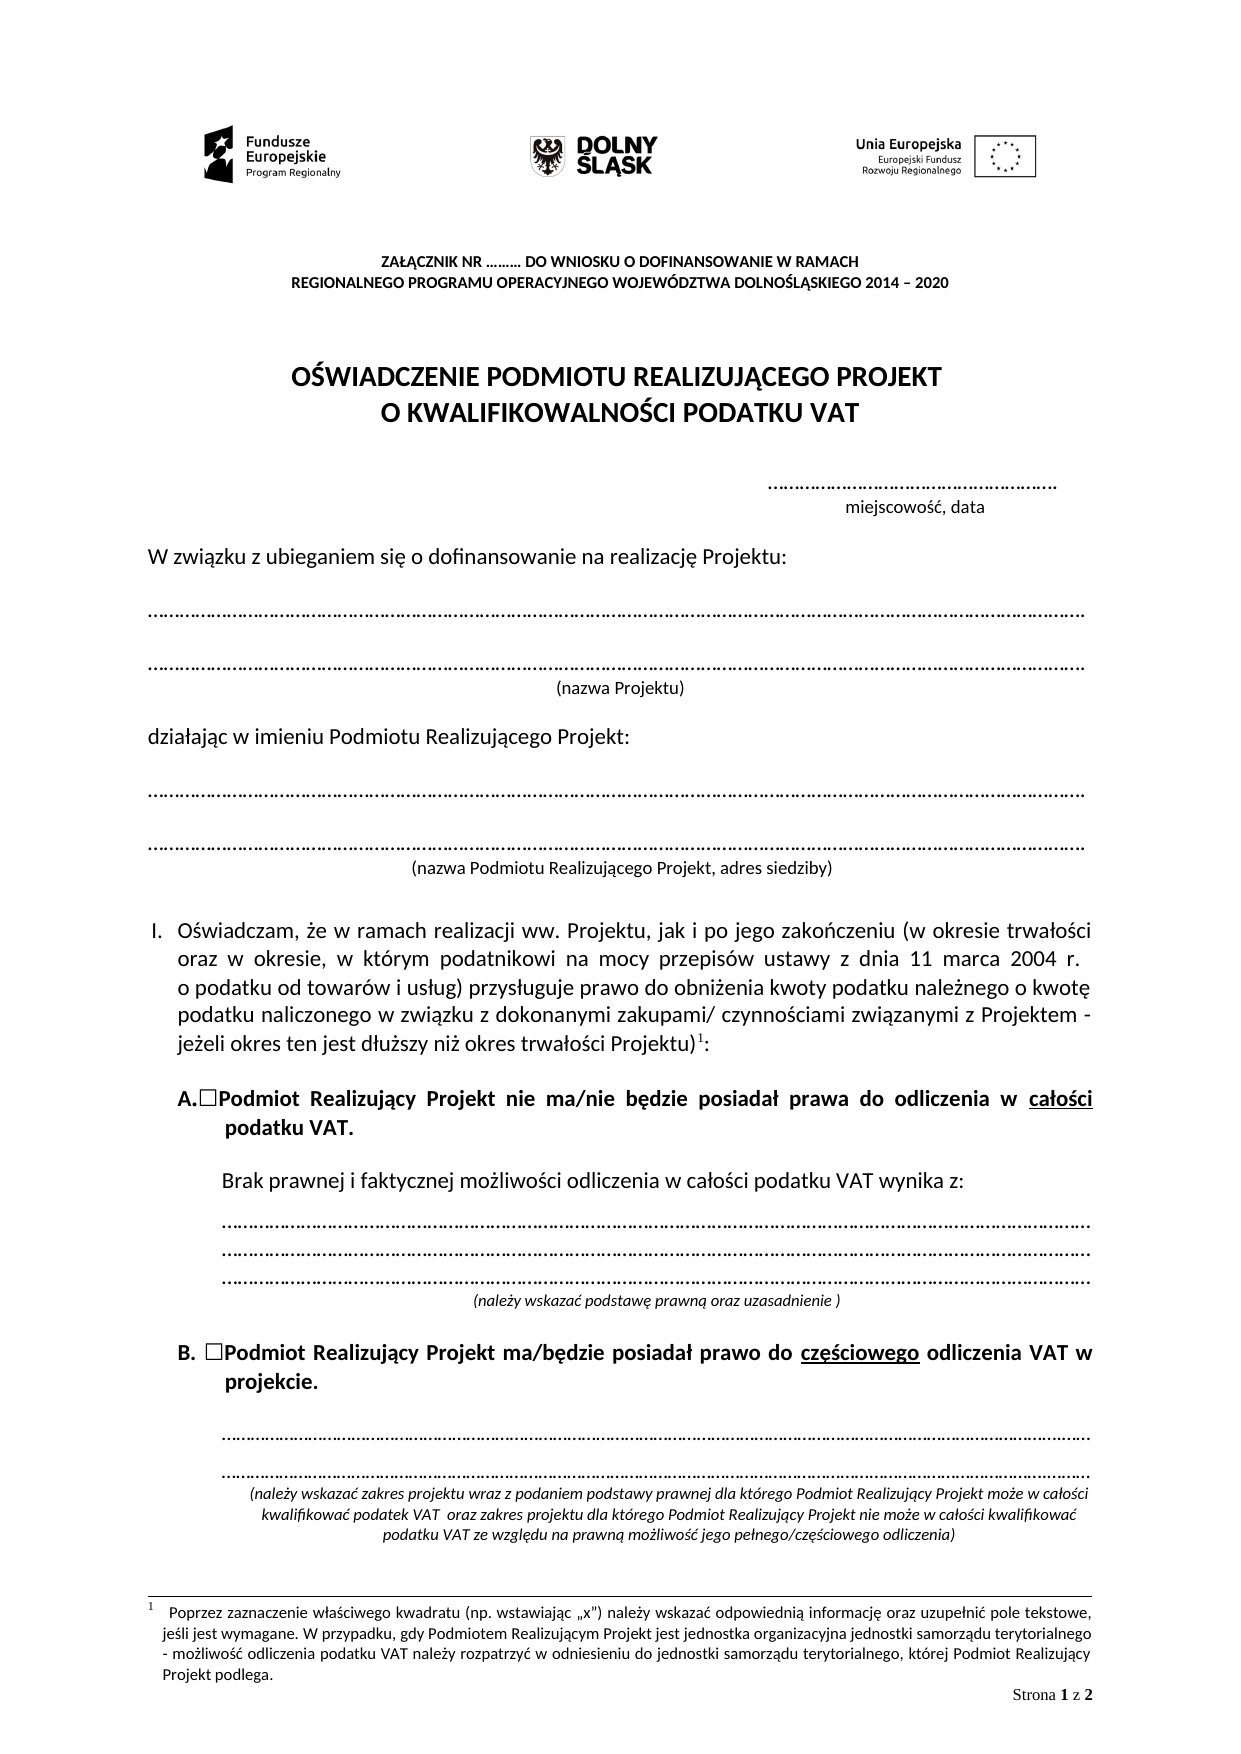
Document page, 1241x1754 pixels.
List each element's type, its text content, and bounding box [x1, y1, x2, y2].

text (należy wskazać podstawę prawną oraz uzasadnienie ) [223, 1291, 1092, 1311]
text ………………………………………………………………………………………………………………………………………………… [222, 1262, 1092, 1291]
text ……………………………………………………………………………………………………………………………………………………………. [148, 595, 1092, 623]
text ………………………………………………. miejscowość, data [738, 467, 1092, 518]
text (należy wskazać zakres projektu wraz z podaniem podstawy prawnej dla którego Podmiot Realizujący Projekt może w całości kwalifikować podatek VAT oraz zakres projektu dla którego Podmiot Realizujący Projekt nie może w całości kwalifikować podatku VAT ze względu na prawną możliwość jego pełnego/częściowego odliczenia) [247, 1483, 1092, 1544]
text ……………………………………………………………………………………………………………………………………………………………. [148, 648, 1092, 676]
picture [147, 73, 1093, 232]
text B. Podmiot Realizujący Projekt ma/będzie posiadał prawo do częściowego odliczenia VAT w projekcie. [177, 1336, 1092, 1395]
text ………………………………………………………………………………………………………………………………………………… [222, 1234, 1092, 1262]
text ………………………………………………………………………………………………………………………………………………… [222, 1206, 1092, 1234]
list Oświadczam, że w ramach realizacji ww. Projektu, jak i po jego zakończeniu (w okresie trwałości oraz w okresie, w którym podatnikowi na mocy przepisów ustawy z dnia 11 marca 2004 r. o podatku od towarów i usług) przysługuje prawo do obniżenia kwoty podatku należnego o kwotę podatku naliczonego w związku z dokonanymi zakupami/ czynnościami związanymi z Projektem - jeżeli okres ten jest dłuższy niż okres trwałości Projektu): [162, 917, 1092, 1057]
text działając w imieniu Podmiotu Realizującego Projekt: [148, 722, 1092, 750]
text ……………………………………………………………………………………………………………………………………………………….……… [221, 1458, 1092, 1483]
text ……………………………………………………………………………………………………………………………………………………………. [148, 775, 1092, 803]
text (nazwa Projektu) [148, 676, 1092, 699]
text A.Podmiot Realizujący Projekt nie ma/nie będzie posiadał prawa do odliczenia w całości podatku VAT. [177, 1082, 1092, 1141]
subtitle OŚWIADCZENIE PODMIOTU REALIZUJĄCEGO PROJEKT O KWALIFIKOWALNOŚCI PODATKU VAT [148, 358, 1092, 430]
text ……………………………………………………………………………………………………………………………………………………………. [148, 828, 1092, 856]
subtitle REGIONALNEGO PROGRAMU OPERACYJNEGO WOJEWÓDZTWA DOLNOŚLĄSKIEGO 2014 – 2020 [148, 272, 1092, 292]
text ………………………………………………………………………………………………………………………………………………………….…… [222, 1420, 1092, 1446]
subtitle ZAŁĄCZNIK NR ……… DO WNIOSKU O DOFINANSOWANIE W RAMACH [148, 252, 1092, 272]
text (nazwa Podmiotu Realizującego Projekt, adres siedziby) [148, 856, 1092, 879]
text W związku z ubieganiem się o dofinansowanie na realizację Projektu: [148, 542, 1092, 570]
text Brak prawnej i faktycznej możliwości odliczenia w całości podatku VAT wynika z: [222, 1166, 1092, 1194]
